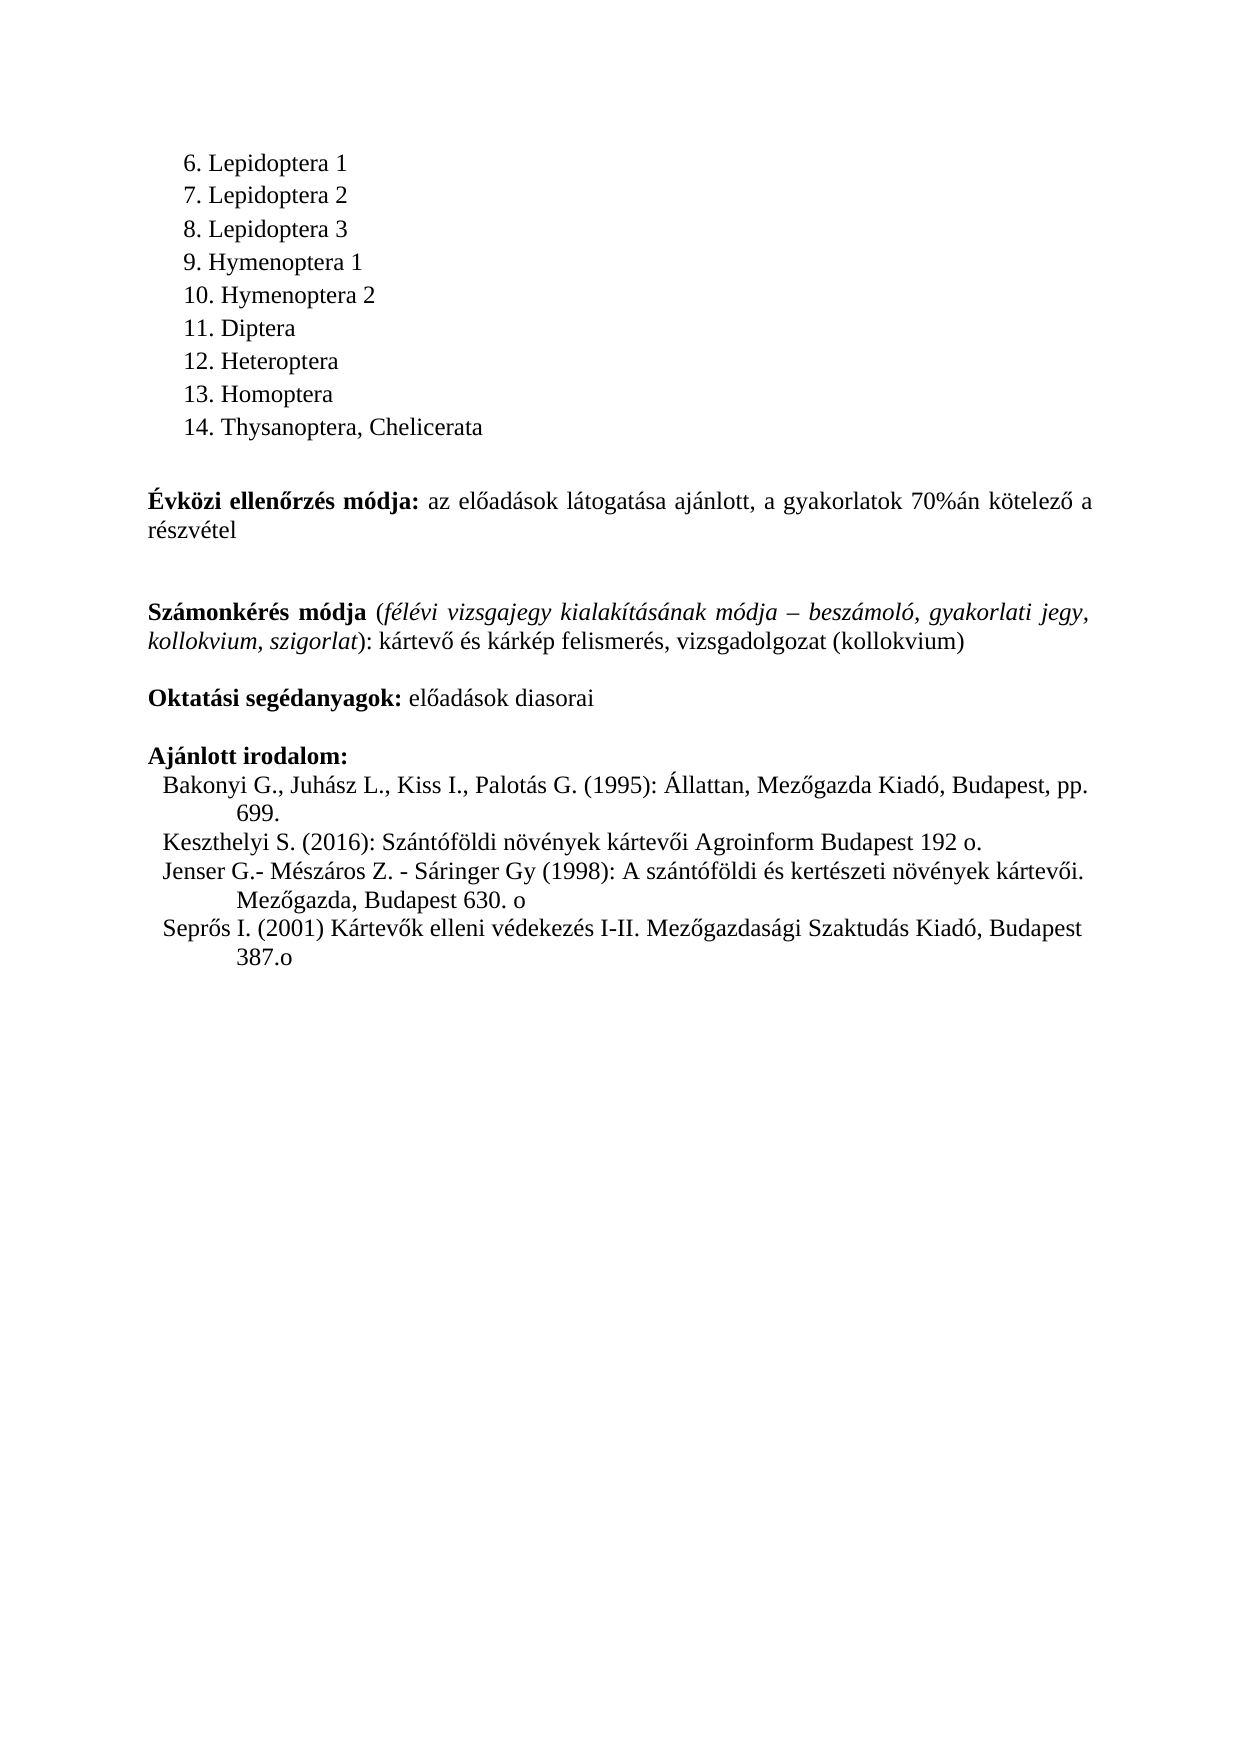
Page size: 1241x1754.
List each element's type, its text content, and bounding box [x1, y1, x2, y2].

text Seprős I. (2001) Kártevők elleni védekezés I-II. Mezőgazdasági Szaktudás Kiadó, Budapest 387.o [162, 913, 1093, 971]
text Keszthelyi S. (2016): Szántóföldi növények kártevői Agroinform Budapest 192 o. [162, 827, 1093, 856]
list 11. Diptera [183, 313, 1093, 341]
list 8. Lepidoptera 3 [183, 214, 1093, 242]
list 14. Thysanoptera, Chelicerata [183, 412, 1093, 441]
list 13. Homoptera [183, 379, 1093, 407]
list 10. Hymenoptera 2 [183, 280, 1093, 308]
list 7. Lepidoptera 2 [183, 181, 1093, 209]
text Évközi ellenőrzés módja: az előadások látogatása ajánlott, a gyakorlatok 70%án kötelező a részvétel [148, 486, 1093, 543]
text Jenser G.- Mészáros Z. - Sáringer Gy (1998): A szántóföldi és kertészeti növények kártevői. Mezőgazda, Budapest 630. o [162, 856, 1093, 913]
list 6. Lepidoptera 1 [183, 148, 1093, 176]
text Számonkérés módja (félévi vizsgajegy kialakításának módja – beszámoló, gyakorlati jegy, kollokvium, szigorlat): kártevő és kárkép felismerés, vizsgadolgozat (kollokvium) [148, 597, 1093, 655]
text Oktatási segédanyagok: előadások diasorai [148, 683, 1093, 712]
list 9. Hymenoptera 1 [183, 247, 1093, 275]
text Ajánlott irodalom: [148, 741, 1093, 770]
list 12. Heteroptera [183, 346, 1093, 374]
text Bakonyi G., Juhász L., Kiss I., Palotás G. (1995): Állattan, Mezőgazda Kiadó, Budapest, pp. 699. [162, 770, 1093, 827]
